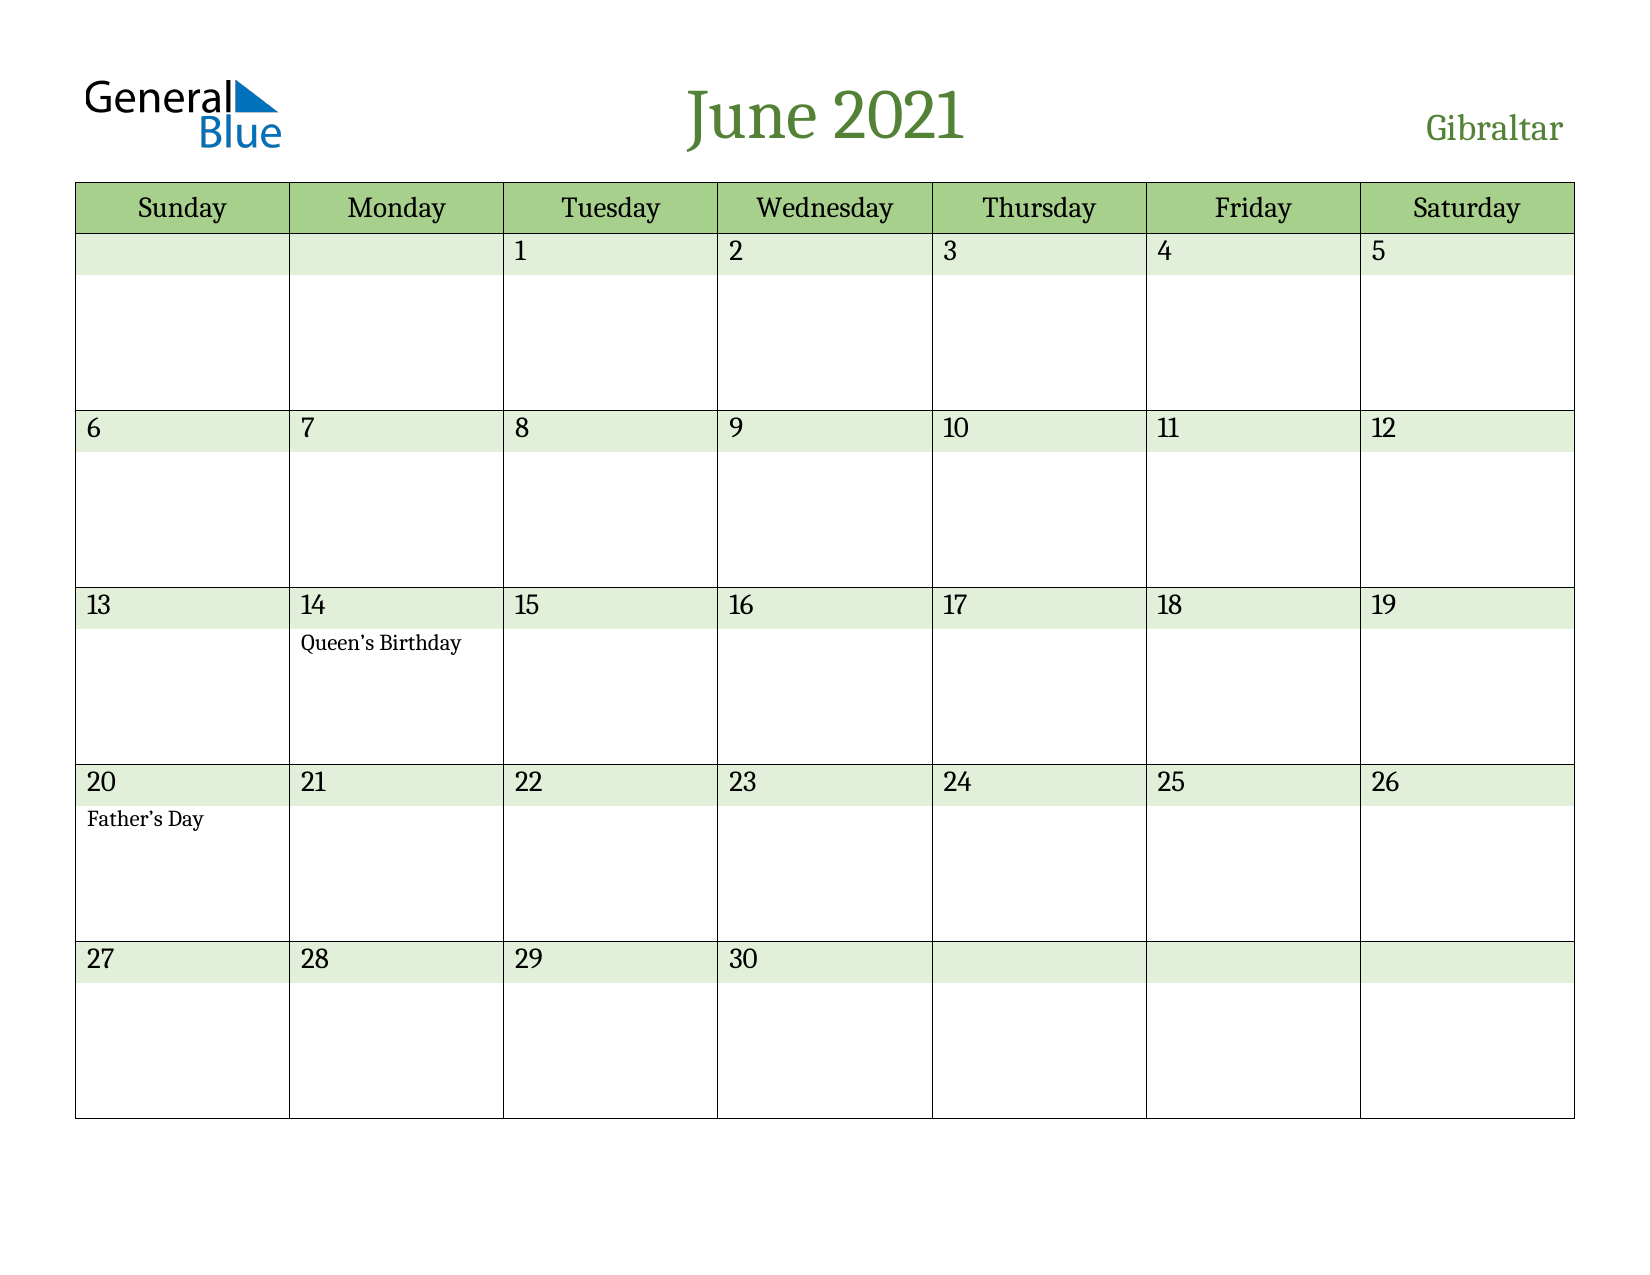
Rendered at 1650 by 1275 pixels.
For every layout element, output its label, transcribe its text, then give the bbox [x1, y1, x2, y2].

picture [86, 80, 281, 148]
table_cell [933, 983, 1146, 1118]
table_cell [290, 275, 503, 410]
table_cell [504, 806, 717, 941]
table_cell [1361, 452, 1574, 587]
table_cell 7 [290, 411, 503, 452]
table_cell Father’s Day [76, 806, 289, 941]
table_cell [1361, 806, 1574, 941]
table_cell 14 [290, 588, 503, 629]
table_cell [718, 275, 932, 410]
table_cell [290, 983, 503, 1118]
table_header June 2021 [504, 75, 1146, 182]
table_cell Queen’s Birthday [290, 629, 503, 764]
table_header Gibraltar [1146, 75, 1574, 182]
table_cell 5 [1361, 234, 1574, 275]
table_cell Sunday [76, 183, 289, 233]
table_cell [76, 275, 289, 410]
table_cell [1361, 983, 1574, 1118]
table_cell 27 [76, 942, 289, 983]
table_cell [76, 234, 289, 275]
table_cell 29 [504, 942, 717, 983]
table_cell [504, 452, 717, 587]
table_cell [76, 629, 289, 764]
table_cell 15 [504, 588, 717, 629]
table_cell [933, 452, 1146, 587]
table_cell 17 [933, 588, 1146, 629]
table_cell [1147, 806, 1360, 941]
table_cell 10 [933, 411, 1146, 452]
table_cell 19 [1361, 588, 1574, 629]
table_header [76, 75, 503, 182]
table_cell [1361, 629, 1574, 764]
table_cell [1147, 629, 1360, 764]
table_cell Tuesday [504, 183, 717, 233]
table_cell 16 [718, 588, 932, 629]
table_cell [1147, 942, 1360, 983]
table_cell 11 [1147, 411, 1360, 452]
table_cell Saturday [1361, 183, 1574, 233]
table_cell 6 [76, 411, 289, 452]
table_cell 12 [1361, 411, 1574, 452]
table_cell 30 [718, 942, 932, 983]
table_cell Friday [1147, 183, 1360, 233]
table_cell [718, 983, 932, 1118]
table_cell [1147, 275, 1360, 410]
table_cell [718, 806, 932, 941]
table_cell 4 [1147, 234, 1360, 275]
table_cell 22 [504, 765, 717, 806]
table_cell [1147, 452, 1360, 587]
table_cell [933, 275, 1146, 410]
table_cell 2 [718, 234, 932, 275]
table_cell Monday [290, 183, 503, 233]
table_cell [76, 983, 289, 1118]
table_cell 21 [290, 765, 503, 806]
table_cell 24 [933, 765, 1146, 806]
table_cell [504, 983, 717, 1118]
table_cell Thursday [933, 183, 1146, 233]
table_cell [933, 629, 1146, 764]
table_cell Wednesday [718, 183, 932, 233]
table_cell 18 [1147, 588, 1360, 629]
table_cell 9 [718, 411, 932, 452]
table_cell 13 [76, 588, 289, 629]
table_cell [290, 234, 503, 275]
table_cell 1 [504, 234, 717, 275]
table_cell [1147, 983, 1360, 1118]
table_cell [718, 452, 932, 587]
table_cell [1361, 942, 1574, 983]
table_cell 25 [1147, 765, 1360, 806]
table_cell 28 [290, 942, 503, 983]
table_cell 8 [504, 411, 717, 452]
table_cell [504, 629, 717, 764]
table_cell 3 [933, 234, 1146, 275]
table_cell [933, 806, 1146, 941]
table_cell [76, 452, 289, 587]
table_cell 23 [718, 765, 932, 806]
table_cell [504, 275, 717, 410]
table_cell 26 [1361, 765, 1574, 806]
table_cell [718, 629, 932, 764]
table_cell [290, 806, 503, 941]
table_cell [1361, 275, 1574, 410]
table_cell [933, 942, 1146, 983]
table_cell 20 [76, 765, 289, 806]
table_cell [290, 452, 503, 587]
